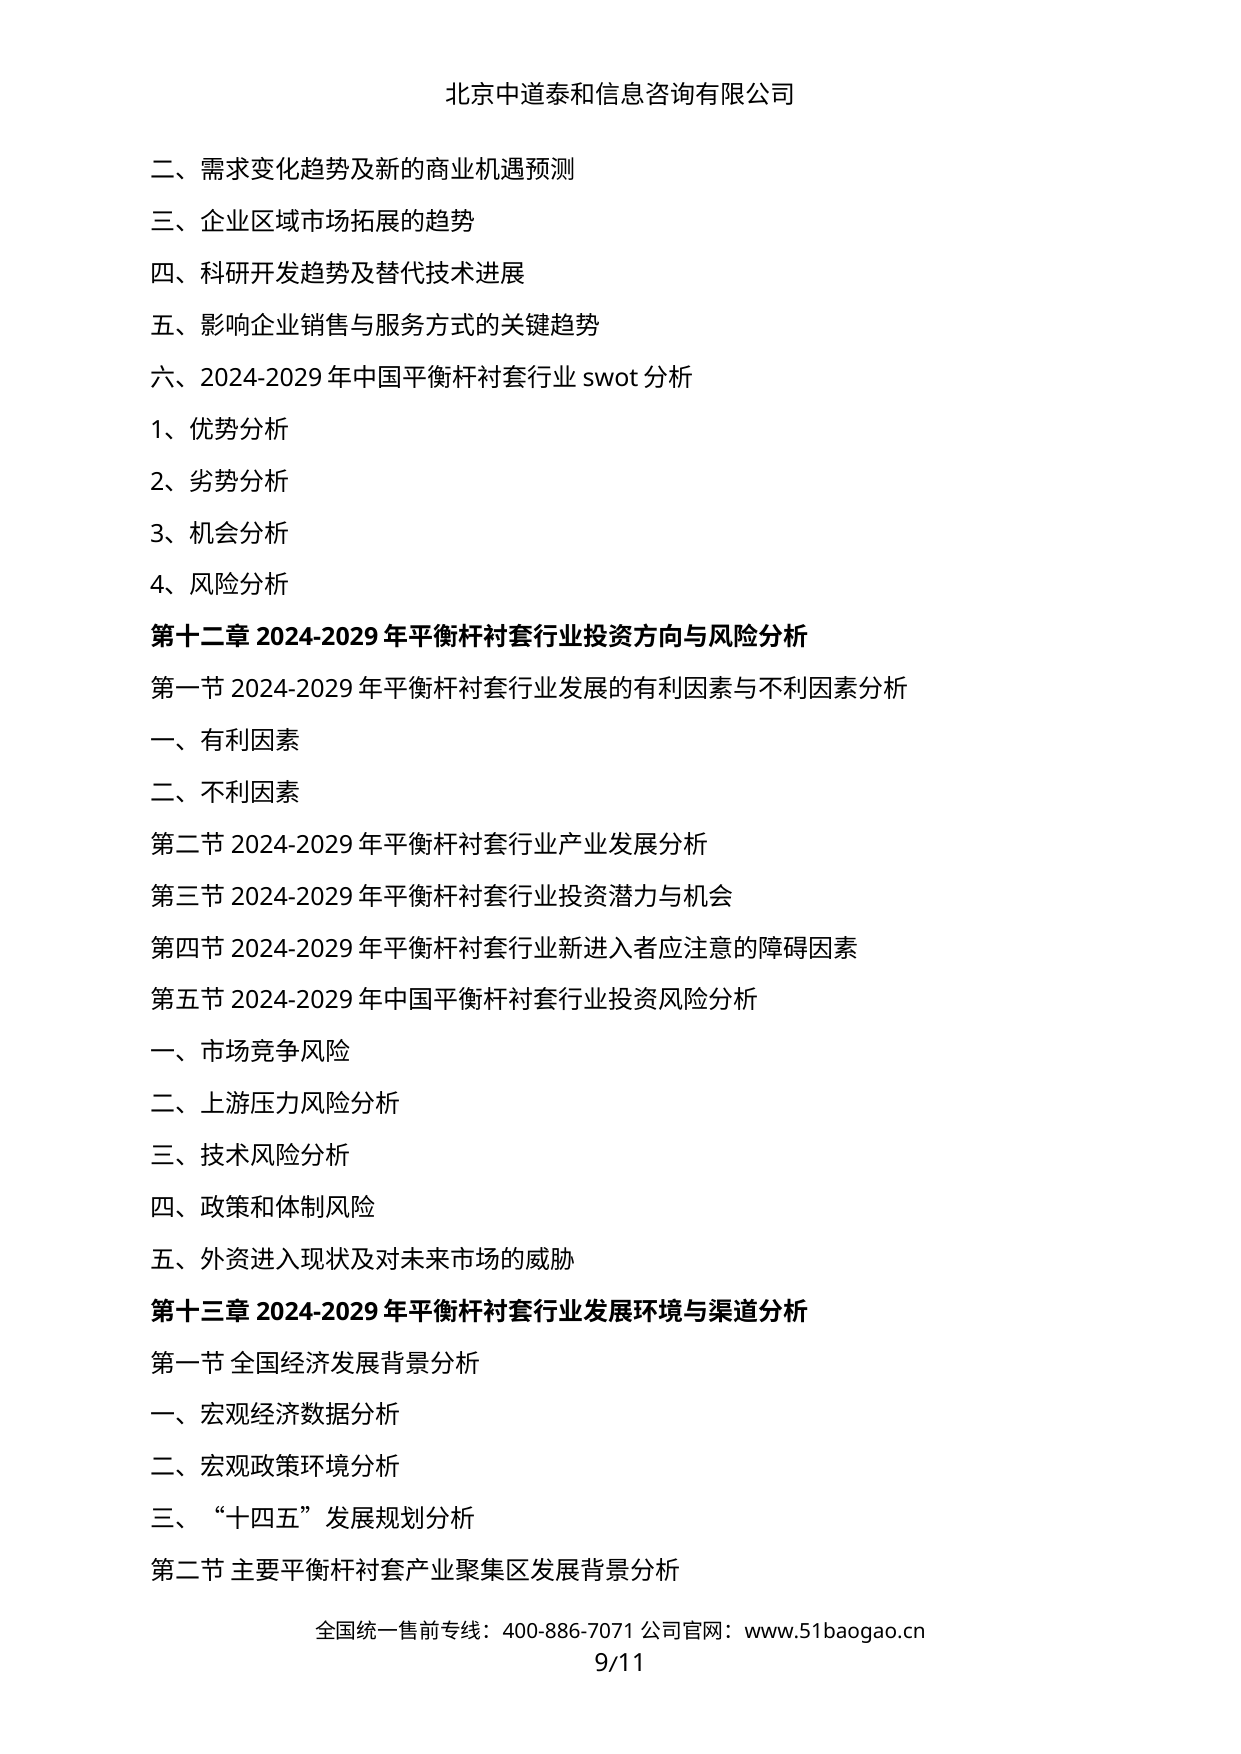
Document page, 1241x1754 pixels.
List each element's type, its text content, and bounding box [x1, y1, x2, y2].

text 一、宏观经济数据分析 [150, 1395, 1090, 1431]
text 二、上游压力风险分析 [150, 1084, 1090, 1120]
text 第一节 2024-2029年平衡杆衬套行业发展的有利因素与不利因素分析 [150, 669, 1090, 705]
text 第三节 2024-2029年平衡杆衬套行业投资潜力与机会 [150, 876, 1090, 912]
text 六、2024-2029年中国平衡杆衬套行业swot分析 [150, 357, 1090, 394]
text 4、风险分析 [150, 565, 1090, 601]
text 四、科研开发趋势及替代技术进展 [150, 254, 1090, 290]
text 第十三章 2024-2029年平衡杆衬套行业发展环境与渠道分析 [150, 1291, 1090, 1327]
text 第二节 主要平衡杆衬套产业聚集区发展背景分析 [150, 1551, 1090, 1587]
text 第十二章 2024-2029年平衡杆衬套行业投资方向与风险分析 [150, 617, 1090, 653]
text 一、市场竞争风险 [150, 1032, 1090, 1068]
text 第五节 2024-2029年中国平衡杆衬套行业投资风险分析 [150, 980, 1090, 1016]
text 二、不利因素 [150, 772, 1090, 809]
text 1、优势分析 [150, 409, 1090, 446]
text 第二节 2024-2029年平衡杆衬套行业产业发展分析 [150, 824, 1090, 861]
text 一、有利因素 [150, 721, 1090, 757]
text 二、需求变化趋势及新的商业机遇预测 [150, 150, 1090, 186]
text 二、宏观政策环境分析 [150, 1447, 1090, 1483]
text 3、机会分析 [150, 513, 1090, 549]
text 第一节 全国经济发展背景分析 [150, 1343, 1090, 1379]
text 第四节 2024-2029年平衡杆衬套行业新进入者应注意的障碍因素 [150, 928, 1090, 964]
text 三、技术风险分析 [150, 1136, 1090, 1172]
text 五、影响企业销售与服务方式的关键趋势 [150, 306, 1090, 342]
text 五、外资进入现状及对未来市场的威胁 [150, 1239, 1090, 1276]
text 三、企业区域市场拓展的趋势 [150, 202, 1090, 238]
text 四、政策和体制风险 [150, 1187, 1090, 1224]
text 三、“十四五”发展规划分析 [150, 1499, 1090, 1535]
text 2、劣势分析 [150, 461, 1090, 497]
